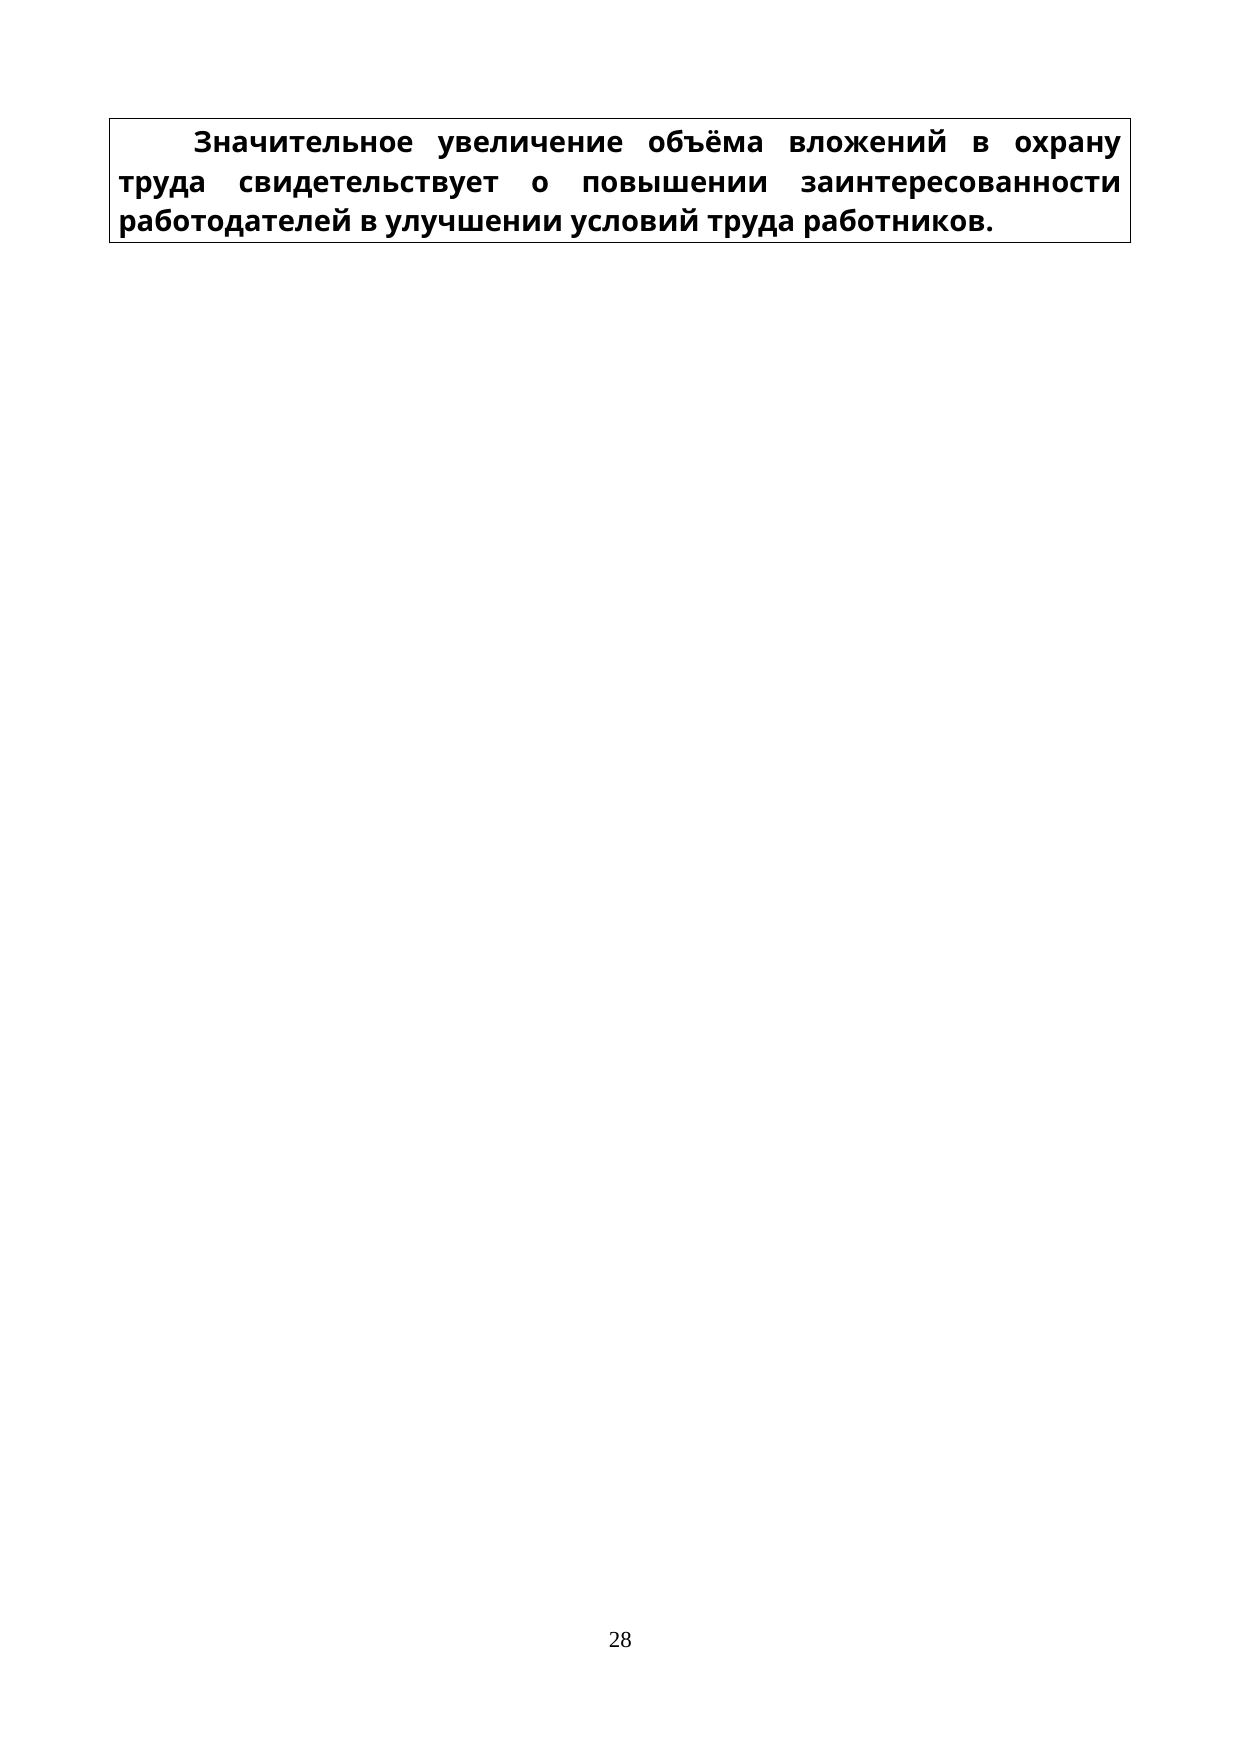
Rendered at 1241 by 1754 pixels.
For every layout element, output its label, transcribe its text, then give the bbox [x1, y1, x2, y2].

text Значительное увеличение объёма вложений в охрану труда свидетельствует о повышении заинтересованности работодателей в улучшении условий труда работников. [110, 119, 1130, 242]
